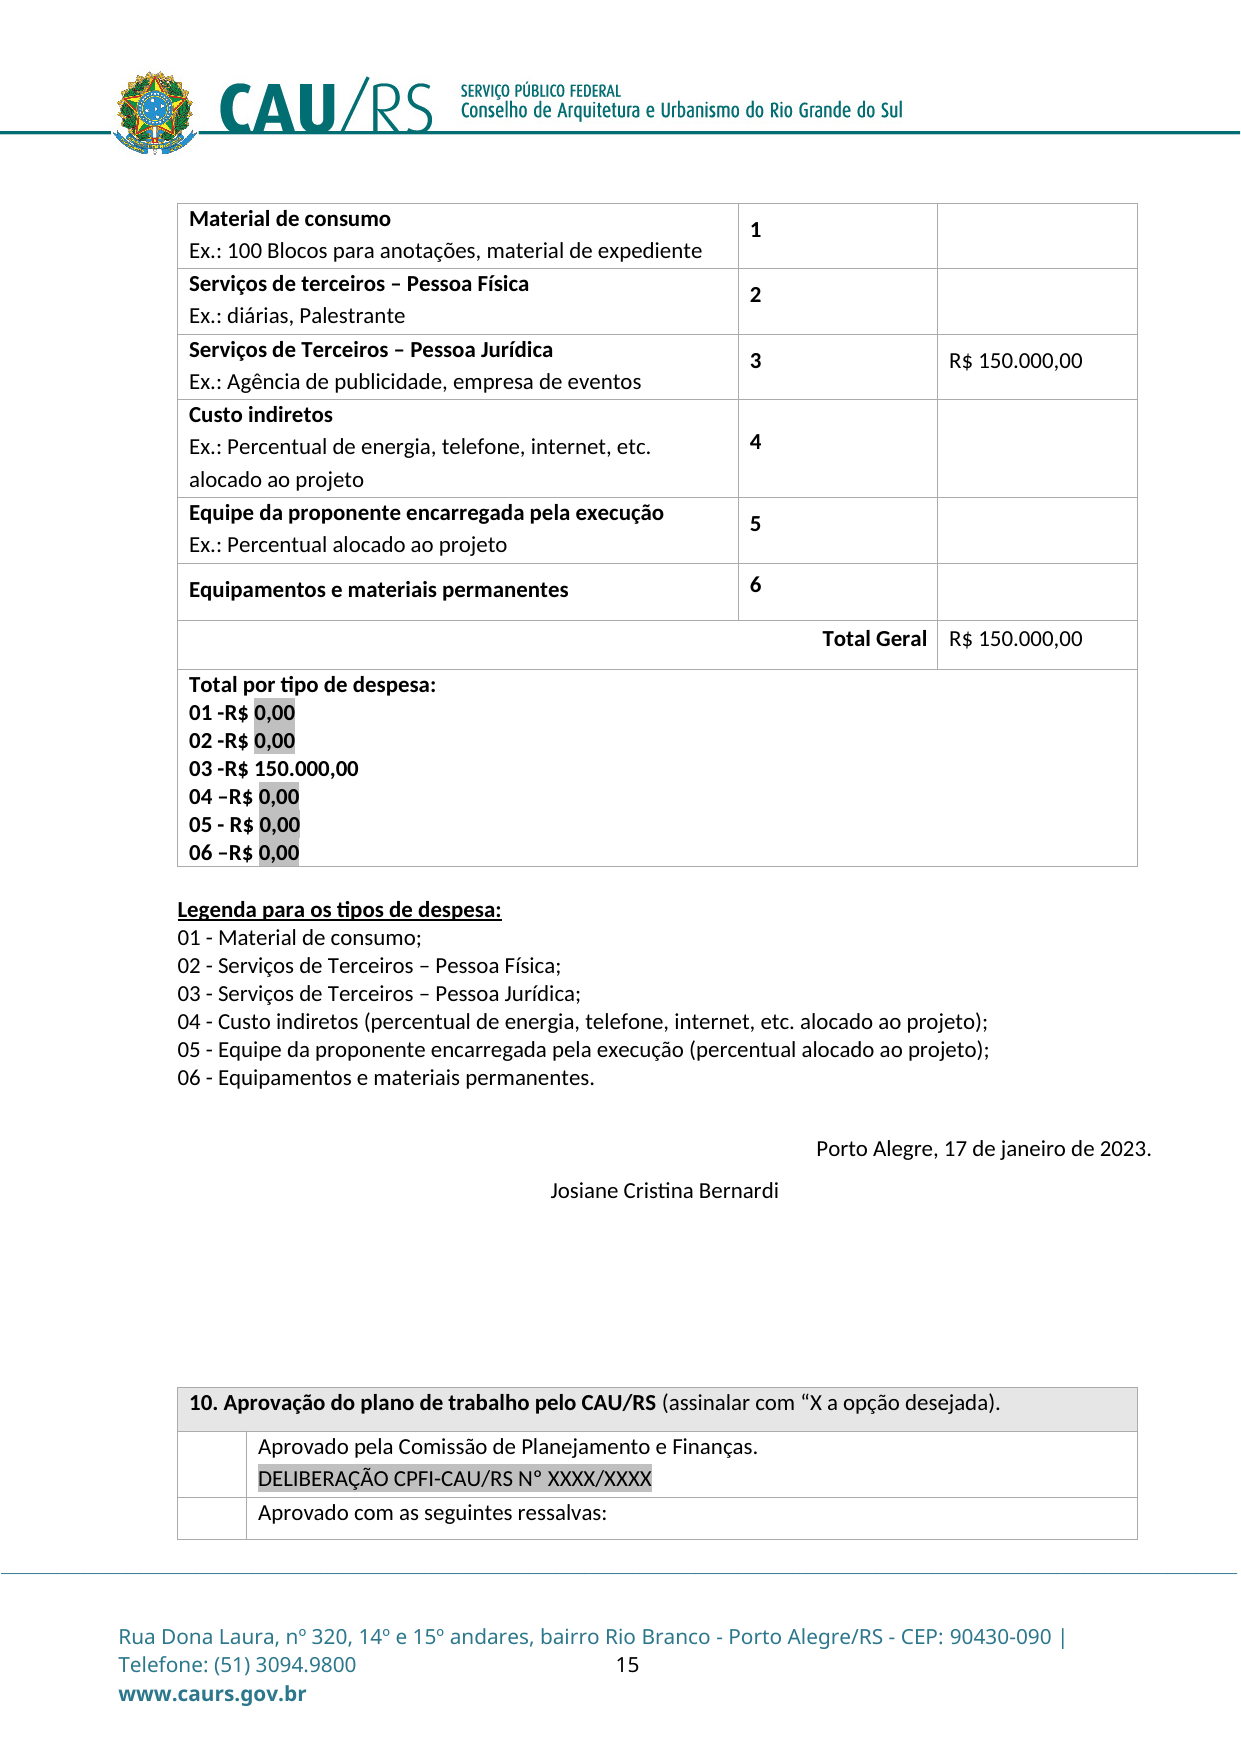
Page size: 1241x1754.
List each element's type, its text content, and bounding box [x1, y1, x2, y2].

text Porto Alegre, 17 de janeiro de 2023. [177, 1134, 1152, 1162]
table_cell [178, 1432, 246, 1497]
table_cell Equipe da proponente encarregada pela execução Ex.: Percentual alocado ao projeto [178, 498, 738, 562]
table_cell 1 [739, 204, 937, 268]
text 03 - Serviços de Terceiros – Pessoa Jurídica; [177, 979, 1152, 1007]
text 04 - Custo indiretos (percentual de energia, telefone, internet, etc. alocado ao projeto); [177, 1007, 1152, 1035]
table_cell [178, 1498, 246, 1539]
table_cell [938, 204, 1137, 268]
text 06 - Equipamentos e materiais permanentes. [177, 1063, 1152, 1091]
text Legenda para os tipos de despesa: [177, 895, 1152, 923]
table_cell 6 [739, 564, 937, 620]
table_cell [938, 498, 1137, 562]
table_cell Total Geral [178, 621, 937, 669]
table_cell [938, 564, 1137, 620]
table_cell Material de consumo Ex.: 100 Blocos para anotações, material de expediente [178, 204, 738, 268]
table_cell 2 [739, 269, 937, 334]
table_cell [938, 269, 1137, 334]
picture [0, 6, 1241, 166]
table_cell Serviços de Terceiros – Pessoa Jurídica Ex.: Agência de publicidade, empresa de eventos [178, 335, 738, 399]
table_cell Aprovado com as seguintes ressalvas: 1. 2. DELIBERAÇÃO CPFI-CAU/RS Nº XXXX/XXXX [247, 1498, 1137, 1539]
table_cell Equipamentos e materiais permanentes [178, 564, 738, 620]
text Josiane Cristina Bernardi [177, 1176, 1152, 1204]
table_cell Aprovado pela Comissão de Planejamento e Finanças. DELIBERAÇÃO CPFI-CAU/RS Nº XXXX/XXXX [247, 1432, 1137, 1497]
table_cell [938, 400, 1137, 497]
text 01 - Material de consumo; [177, 923, 1152, 951]
table_cell Custo indiretos Ex.: Percentual de energia, telefone, internet, etc. alocado ao projeto [178, 400, 738, 497]
table_cell Serviços de terceiros – Pessoa Física Ex.: diárias, Palestrante [178, 269, 738, 334]
table_header 10. Aprovação do plano de trabalho pelo CAU/RS (assinalar com “X a opção desejada). [178, 1388, 1137, 1431]
table_cell 3 [739, 335, 937, 399]
table_cell 5 [739, 498, 937, 562]
table_cell R$ 150.000,00 [938, 335, 1137, 399]
text 05 - Equipe da proponente encarregada pela execução (percentual alocado ao projeto); [177, 1035, 1152, 1063]
table_cell Total por tipo de despesa: 01 -R$ 0,00 02 -R$ 0,00 03 -R$ 150.000,00 04 –R$ 0,00 05 - R$ 0,00 06 –R$ 0,00 [178, 670, 1137, 866]
text 02 - Serviços de Terceiros – Pessoa Física; [177, 951, 1152, 979]
table_cell 4 [739, 400, 937, 497]
table_cell R$ 150.000,00 [938, 621, 1137, 669]
